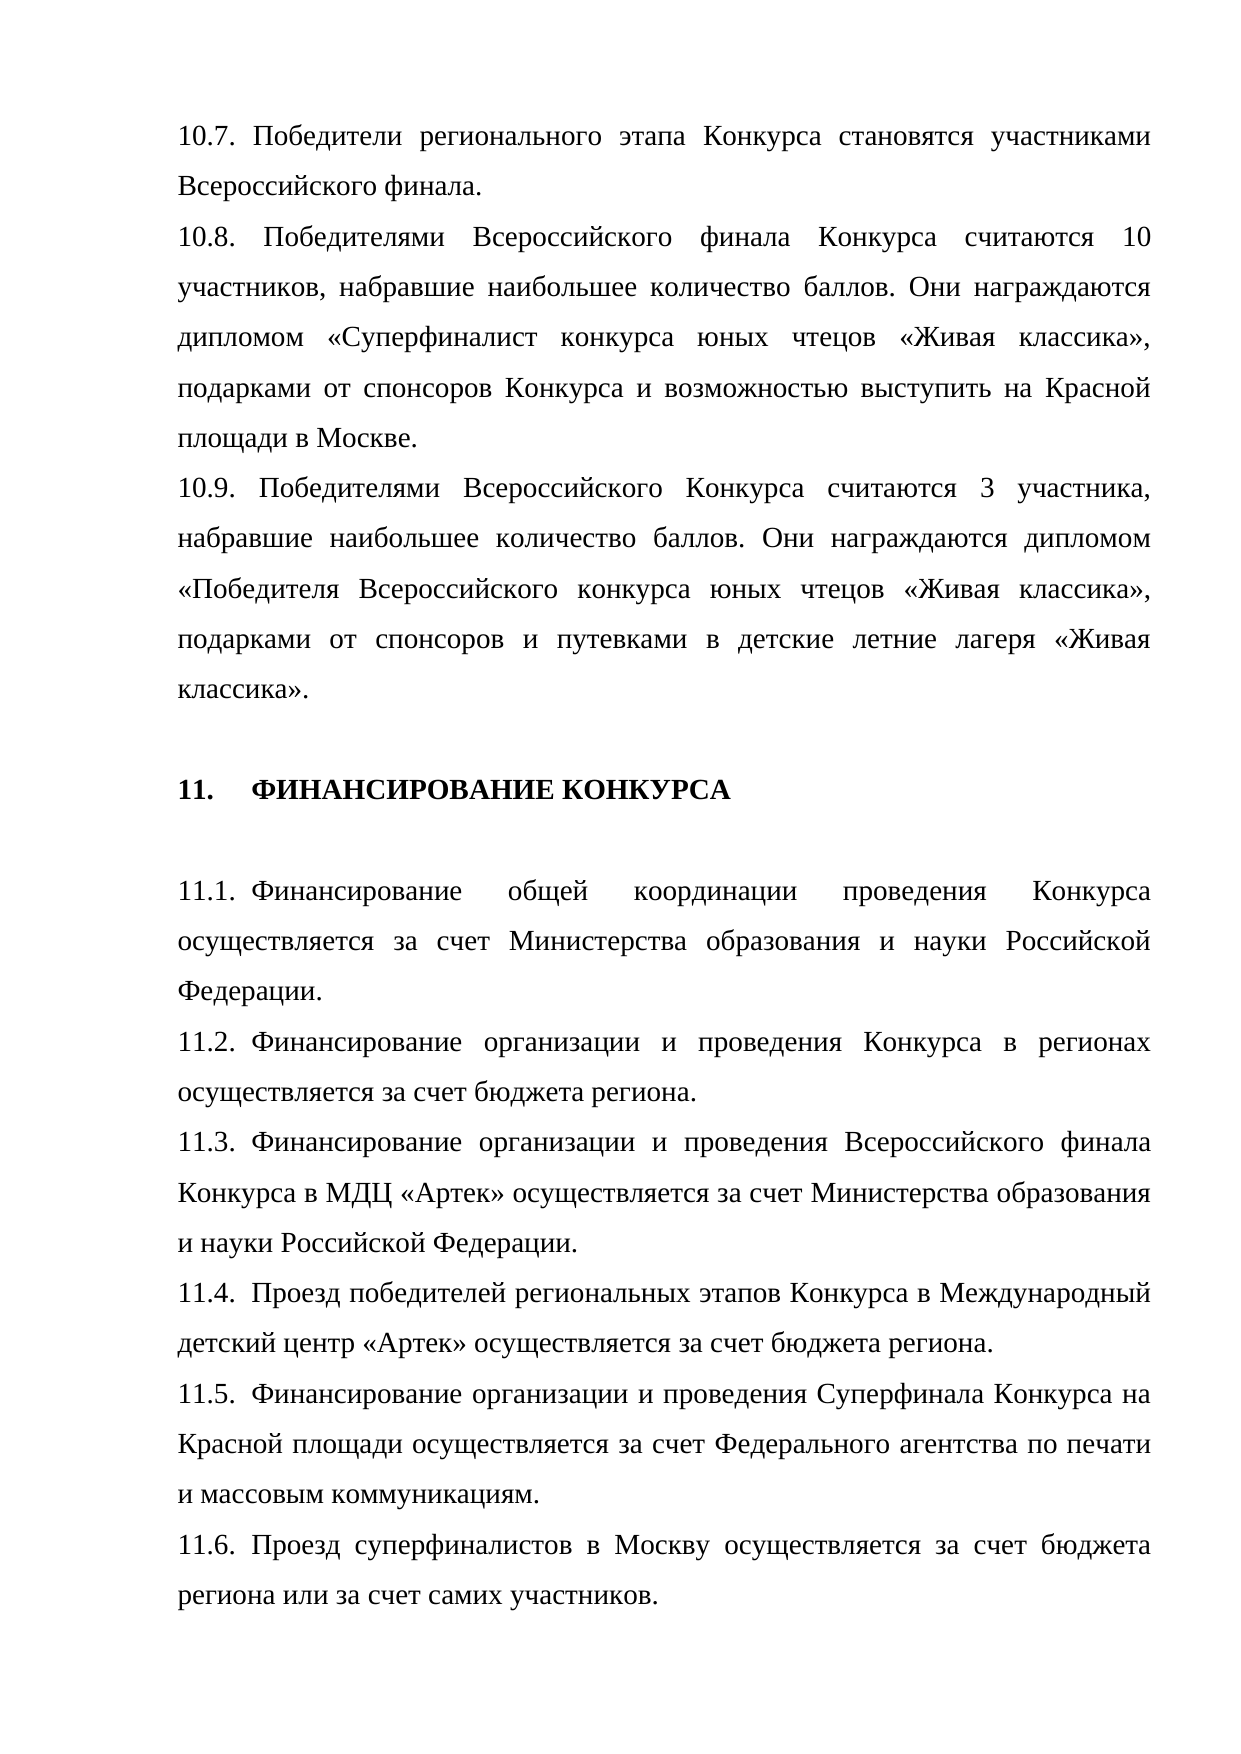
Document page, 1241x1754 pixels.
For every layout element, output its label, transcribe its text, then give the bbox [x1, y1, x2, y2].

text 11.4. Проезд победителей региональных этапов Конкурса в Международный детский центр «Артек» осуществляется за счет бюджета региона. [177, 1275, 1152, 1359]
text 11.1. Финансирование общей координации проведения Конкурса осуществляется за счет Министерства образования и науки Российской Федерации. [177, 873, 1152, 1007]
text 11.6. Проезд суперфиналистов в Москву осуществляется за счет бюджета региона или за счет самих участников. [177, 1527, 1152, 1611]
text 10.9. Победителями Всероссийского Конкурса считаются 3 участника, набравшие наибольшее количество баллов. Они награждаются дипломом «Победителя Всероссийского конкурса юных чтецов «Живая классика», подарками от спонсоров и путевками в детские летние лагеря «Живая классика». [177, 470, 1152, 705]
text 10.7. Победители регионального этапа Конкурса становятся участниками Всероссийского финала. [177, 118, 1152, 202]
text 10.8. Победителями Всероссийского финала Конкурса считаются 10 участников, набравшие наибольшее количество баллов. Они награждаются дипломом «Суперфиналист конкурса юных чтецов «Живая классика», подарками от спонсоров Конкурса и возможностью выступить на Красной площади в Москве. [177, 219, 1152, 453]
text 11.5. Финансирование организации и проведения Суперфинала Конкурса на Красной площади осуществляется за счет Федерального агентства по печати и массовым коммуникациям. [177, 1376, 1152, 1510]
text 11. ФИНАНСИРОВАНИЕ КОНКУРСА [177, 772, 1152, 806]
text 11.2. Финансирование организации и проведения Конкурса в регионах осуществляется за счет бюджета региона. [177, 1024, 1152, 1108]
text 11.3. Финансирование организации и проведения Всероссийского финала Конкурса в МДЦ «Артек» осуществляется за счет Министерства образования и науки Российской Федерации. [177, 1124, 1152, 1258]
